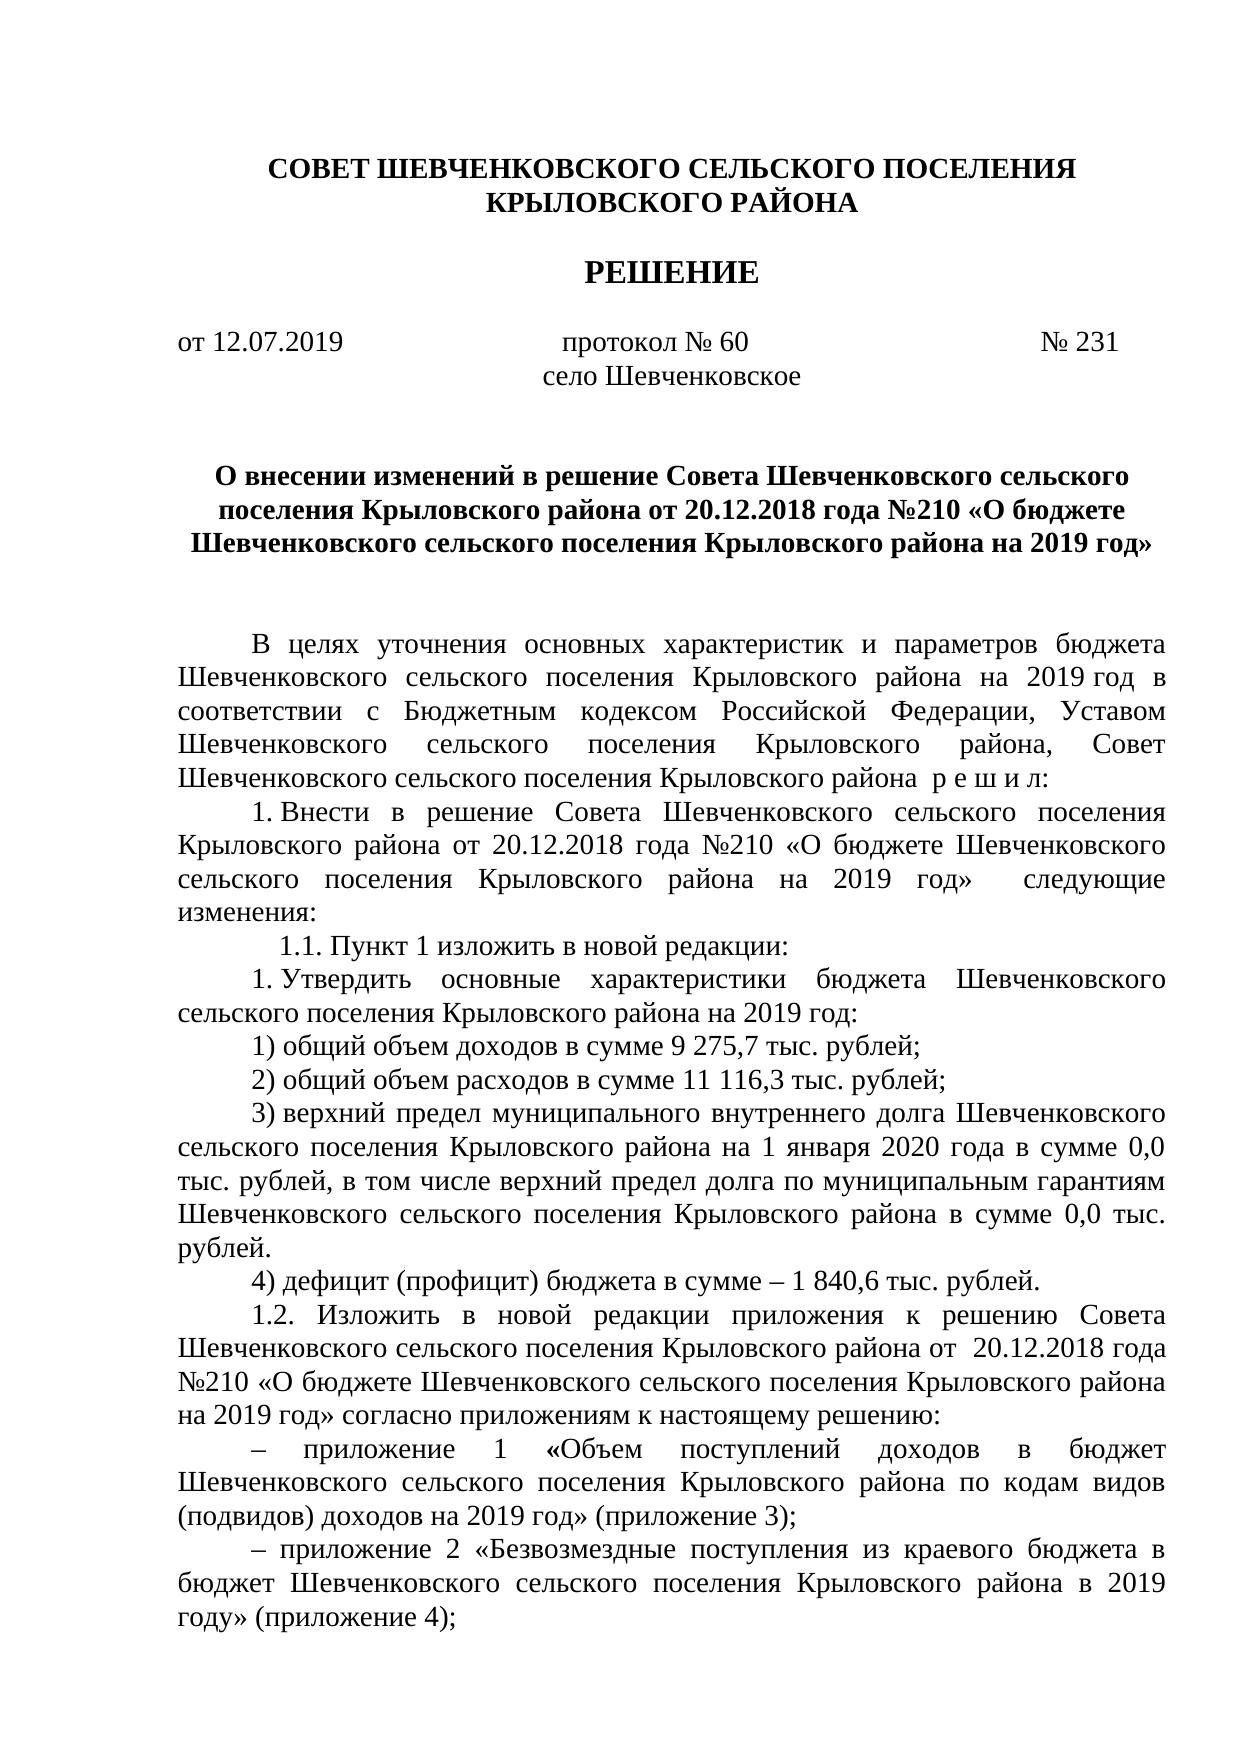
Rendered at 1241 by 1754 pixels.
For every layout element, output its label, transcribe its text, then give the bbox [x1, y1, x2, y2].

text 1. Внести в решение Совета Шевченковского сельского поселения Крыловского района от 20.12.2018 года №210 «О бюджете Шевченковского сельского поселения Крыловского района на 2019 год» следующие изменения: [177, 794, 1167, 928]
text В целях уточнения основных характеристик и параметров бюджета Шевченковского сельского поселения Крыловского района на 2019 год в соответствии с Бюджетным кодексом Российской Федерации, Уставом Шевченковского сельского поселения Крыловского района, Совет Шевченковского сельского поселения Крыловского района р е ш и л: [177, 626, 1167, 794]
text КРЫЛОВСКОГО РАЙОНА [177, 185, 1167, 219]
text 3) верхний предел муниципального внутреннего долга Шевченковского сельского поселения Крыловского района на 1 января 2020 года в сумме 0,0 тыс. рублей, в том числе верхний предел долга по муниципальным гарантиям Шевченковского сельского поселения Крыловского района в сумме 0,0 тыс. рублей. [177, 1096, 1167, 1263]
text – приложение 1 «Объем поступлений доходов в бюджет Шевченковского сельского поселения Крыловского района по кодам видов (подвидов) доходов на 2019 год» (приложение 3); [177, 1431, 1167, 1532]
text 1.1. Пункт 1 изложить в новой редакции: [177, 928, 1167, 961]
text 2) общий объем расходов в сумме 11 116,3 тыс. рублей; [177, 1062, 1167, 1096]
text 1. Утвердить основные характеристики бюджета Шевченковского сельского поселения Крыловского района на 2019 год: [177, 961, 1167, 1028]
text СОВЕТ ШЕВЧЕНКОВСКОГО СЕЛЬСКОГО ПОСЕЛЕНИЯ [177, 152, 1167, 185]
text 4) дефицит (профицит) бюджета в сумме – 1 840,6 тыс. рублей. [177, 1263, 1167, 1297]
text село Шевченковское [177, 358, 1167, 391]
text 1) общий объем доходов в сумме 9 275,7 тыс. рублей; [177, 1028, 1167, 1062]
text – приложение 2 «Безвозмездные поступления из краевого бюджета в бюджет Шевченковского сельского поселения Крыловского района в 2019 году» (приложение 4); [177, 1532, 1167, 1632]
text О внесении изменений в решение Совета Шевченковского сельского поселения Крыловского района от 20.12.2018 года №210 «О бюджете Шевченковского сельского поселения Крыловского района на 2019 год» [177, 458, 1167, 559]
text от 12.07.2019 протокол № 60 № 231 [177, 324, 1167, 358]
text 1.2. Изложить в новой редакции приложения к решению Совета Шевченковского сельского поселения Крыловского района от 20.12.2018 года №210 «О бюджете Шевченковского сельского поселения Крыловского района на 2019 год» согласно приложениям к настоящему решению: [177, 1297, 1167, 1431]
text РЕШЕНИЕ [177, 252, 1167, 291]
